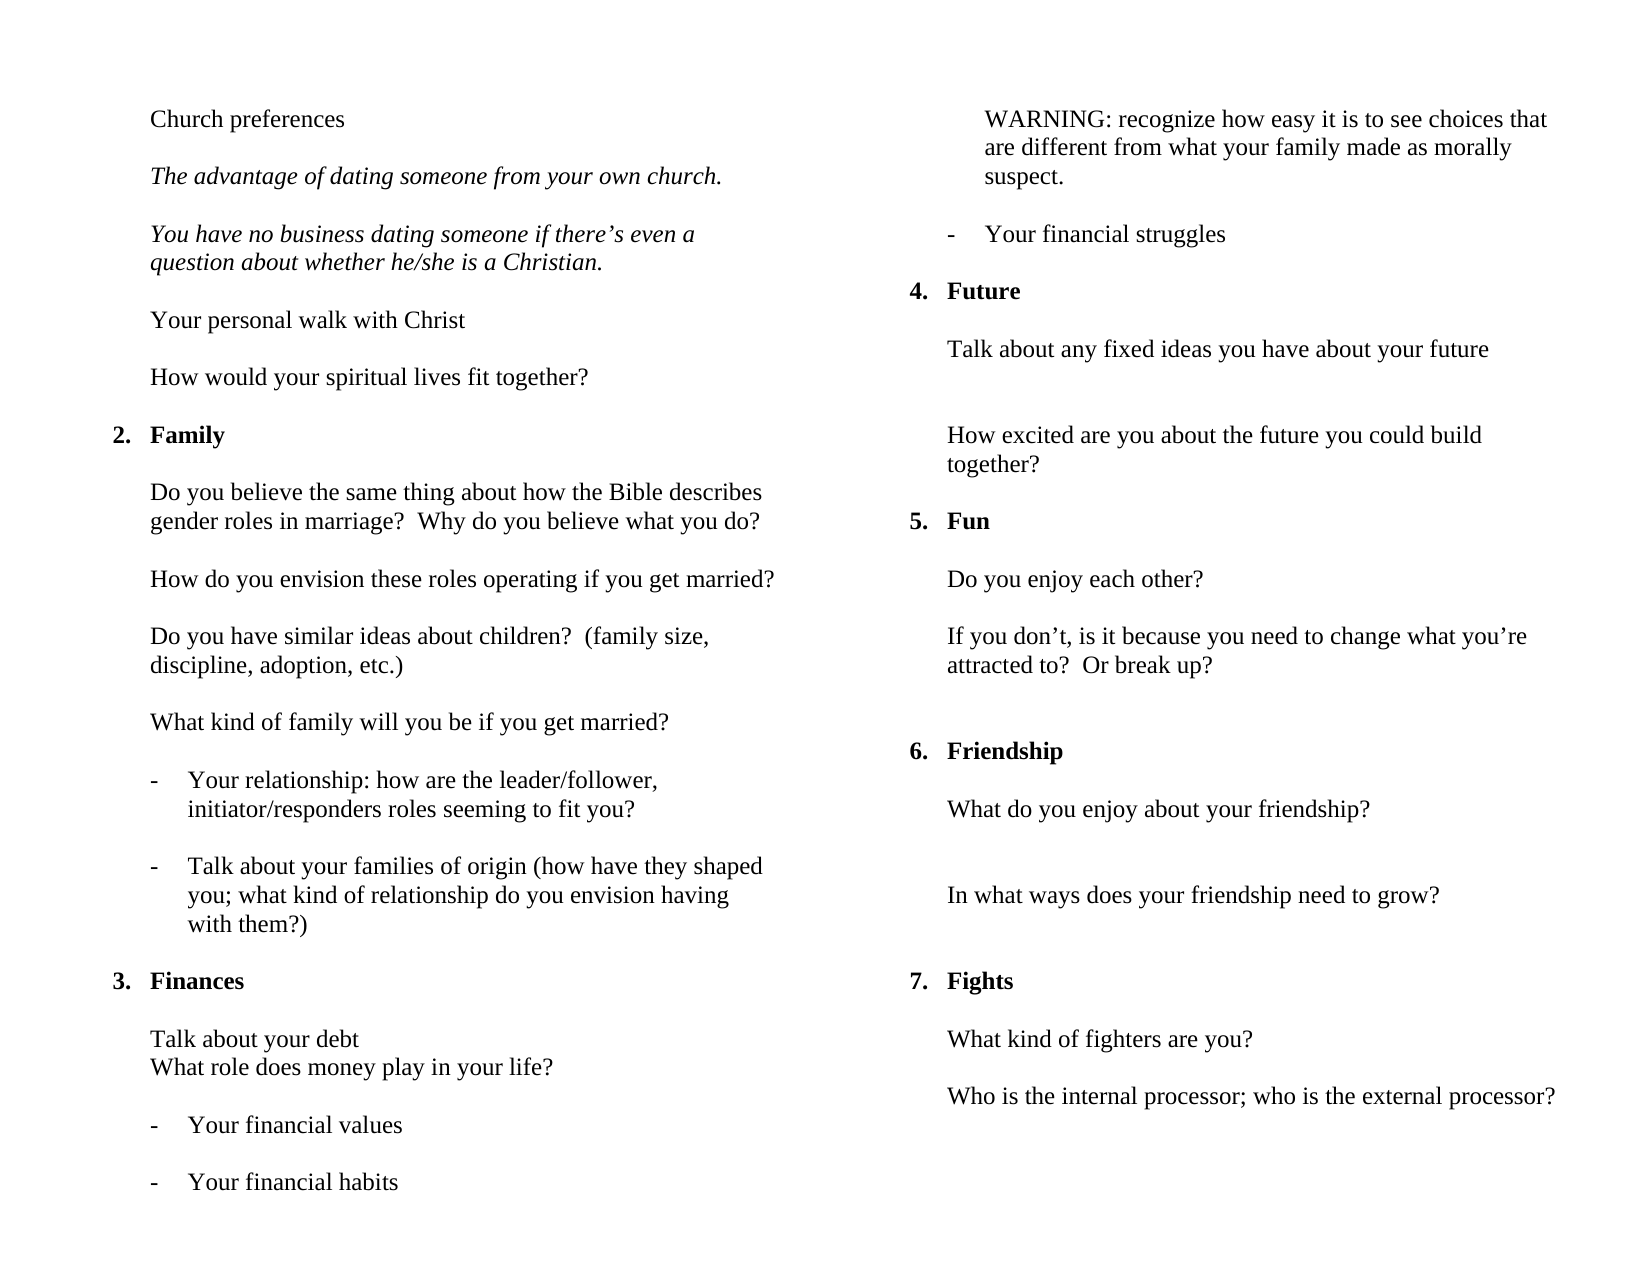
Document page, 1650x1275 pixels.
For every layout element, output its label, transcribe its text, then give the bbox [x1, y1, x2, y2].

text Do you believe the same thing about how the Bible describes gender roles in marriage? Why do you believe what you do? [150, 477, 778, 535]
list Your financial values [150, 1110, 778, 1139]
list Finances [112, 966, 778, 995]
text The advantage of dating someone from your own church. [150, 161, 778, 190]
text Who is the internal processor; who is the external processor? [947, 1081, 1575, 1110]
text What do you enjoy about your friendship? [947, 794, 1575, 822]
text Talk about any fixed ideas you have about your future [947, 334, 1575, 362]
text You have no business dating someone if there’s even a question about whether he/she is a Christian. [150, 219, 778, 276]
text What kind of fighters are you? [947, 1024, 1575, 1052]
list Your financial habits [150, 1167, 778, 1196]
text Do you have similar ideas about children? (family size, discipline, adoption, etc.) [150, 621, 778, 679]
list Family [112, 420, 778, 449]
list Your relationship: how are the leader/follower, initiator/responders roles seeming to fit you? [150, 765, 778, 822]
text Your personal walk with Christ [150, 305, 778, 334]
text How excited are you about the future you could build together? [947, 420, 1575, 477]
list Your financial struggles [947, 219, 1575, 247]
text What kind of family will you be if you get married? [150, 707, 778, 736]
text Church preferences [150, 104, 778, 132]
text How would your spiritual lives fit together? [150, 362, 778, 391]
text What role does money play in your life? [150, 1052, 778, 1081]
list Future [909, 276, 1575, 305]
text WARNING: recognize how easy it is to see choices that are different from what your family made as morally suspect. [984, 104, 1575, 190]
list Talk about your families of origin (how have they shaped you; what kind of relationship do you envision having with them?) [150, 851, 778, 937]
list Friendship [909, 736, 1575, 765]
list Fun [909, 506, 1575, 535]
text In what ways does your friendship need to grow? [947, 880, 1575, 909]
text Talk about your debt [150, 1024, 778, 1052]
text Do you enjoy each other? [947, 564, 1575, 592]
list Fights [909, 966, 1575, 995]
text How do you envision these roles operating if you get married? [150, 564, 778, 592]
text If you don’t, is it because you need to change what you’re attracted to? Or break up? [947, 621, 1575, 679]
